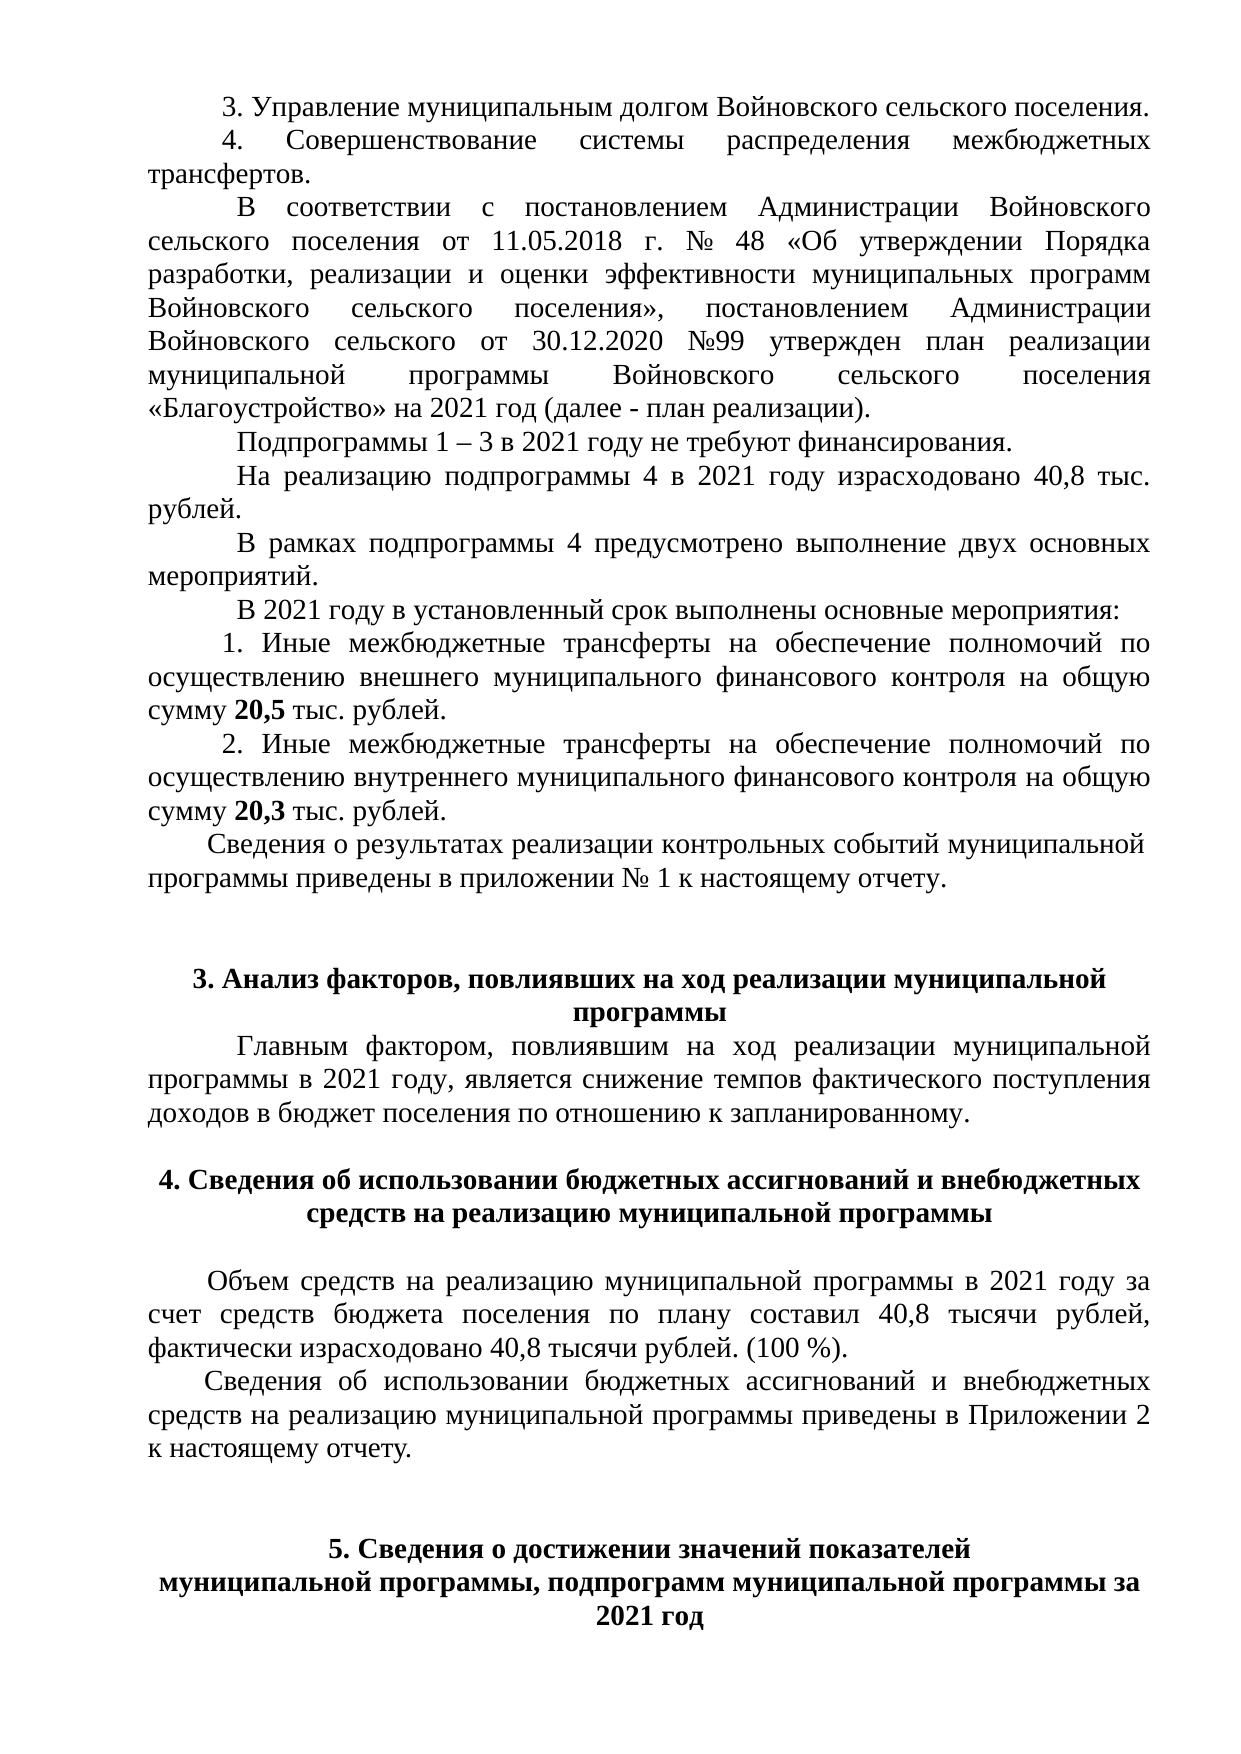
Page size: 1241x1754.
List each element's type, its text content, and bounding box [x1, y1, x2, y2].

text На реализацию подпрограммы 4 в 2021 году израсходовано 40,8 тыс. рублей. [148, 458, 1152, 525]
text В рамках подпрограммы 4 предусмотрено выполнение двух основных мероприятий. [148, 525, 1152, 592]
text В 2021 году в установленный срок выполнены основные мероприятия: [148, 592, 1152, 625]
text Сведения об использовании бюджетных ассигнований и внебюджетных средств на реализацию муниципальной программы приведены в Приложении 2 к настоящему отчету. [148, 1363, 1152, 1464]
text 1. Иные межбюджетные трансферты на обеспечение полномочий по осуществлению внешнего муниципального финансового контроля на общую сумму 20,5 тыс. рублей. [148, 625, 1152, 726]
text 4. Сведения об использовании бюджетных ассигнований и внебюджетных средств на реализацию муниципальной программы [148, 1162, 1152, 1229]
text муниципальной программы, подпрограмм муниципальной программы за 2021 год [148, 1564, 1152, 1632]
text 3. Анализ факторов, повлиявших на ход реализации муниципальной программы [148, 961, 1152, 1028]
text 3. Управление муниципальным долгом Войновского сельского поселения. [148, 89, 1152, 122]
text Сведения о результатах реализации контрольных событий муниципальной программы приведены в приложении № 1 к настоящему отчету. [148, 827, 1146, 894]
text Объем средств на реализацию муниципальной программы в 2021 году за счет средств бюджета поселения по плану составил 40,8 тысячи рублей, фактически израсходовано 40,8 тысячи рублей. (100 %). [148, 1263, 1152, 1363]
text Главным фактором, повлиявшим на ход реализации муниципальной программы в 2021 году, является снижение темпов фактического поступления доходов в бюджет поселения по отношению к запланированному. [148, 1028, 1152, 1128]
text 2. Иные межбюджетные трансферты на обеспечение полномочий по осуществлению внутреннего муниципального финансового контроля на общую сумму 20,3 тыс. рублей. [148, 726, 1152, 827]
text В соответствии с постановлением Администрации Войновского сельского поселения от 11.05.2018 г. № 48 «Об утверждении Порядка разработки, реализации и оценки эффективности муниципальных программ Войновского сельского поселения», постановлением Администрации Войновского сельского от 30.12.2020 №99 утвержден план реализации муниципальной программы Войновского сельского поселения «Благоустройство» на 2021 год (далее - план реализации). [148, 189, 1152, 424]
text Подпрограммы 1 – 3 в 2021 году не требуют финансирования. [148, 424, 1152, 458]
text 4. Совершенствование системы распределения межбюджетных трансфертов. [148, 122, 1152, 189]
text 5. Сведения о достижении значений показателей [148, 1531, 1152, 1564]
